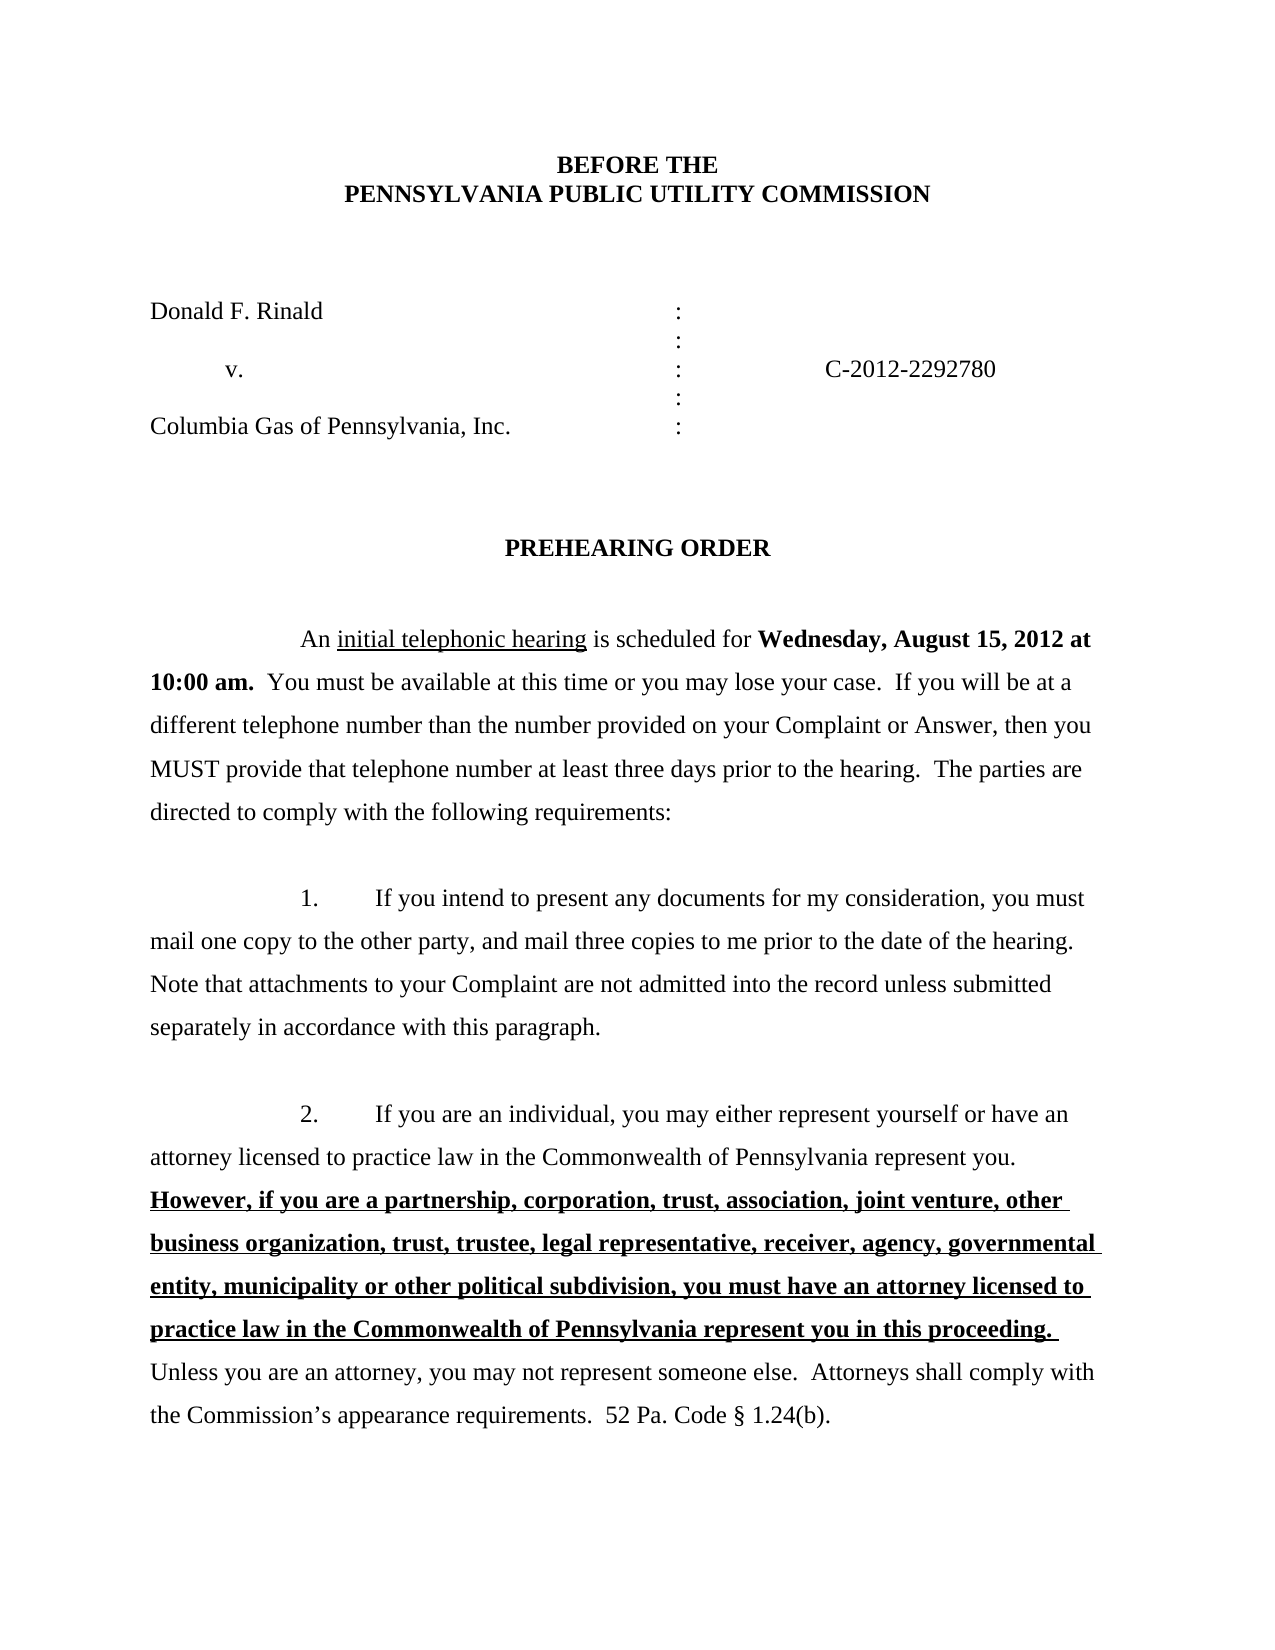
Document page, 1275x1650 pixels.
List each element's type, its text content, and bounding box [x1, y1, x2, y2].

text 1. If you intend to present any documents for my consideration, you must mail one copy to the other party, and mail three copies to me prior to the date of the hearing. Note that attachments to your Complaint are not admitted into the record unless submitted separately in accordance with this paragraph. [150, 883, 1125, 1041]
text v. : C-2012-2292780 [150, 354, 1125, 382]
text Donald F. Rinald : [150, 296, 1125, 325]
text : [150, 325, 1125, 354]
text Columbia Gas of Pennsylvania, Inc. : [150, 411, 1125, 440]
text : [150, 382, 1125, 411]
text PREHEARING ORDER [150, 533, 1125, 562]
text An initial telephonic hearing is scheduled for Wednesday, August 15, 2012 at 10:00 am. You must be available at this time or you may lose your case. If you will be at a different telephone number than the number provided on your Complaint or Answer, then you MUST provide that telephone number at least three days prior to the hearing. The parties are directed to comply with the following requirements: [150, 624, 1125, 826]
text PUBLIC UTILITY COMMISSION [150, 179, 1125, 207]
text 2. If you are an individual, you may either represent yourself or have an attorney licensed to practice law in the represent you. However, if you are a partnership, corporation, trust, association, joint venture, other business organization, trust, trustee, legal representative, receiver, agency, governmental entity, municipality or other political subdivision, you must have an attorney licensed to practice law in the Commonwealth of Pennsylvania represent you in this proceeding. Unless you are an attorney, you may not represent someone else. Attorneys shall comply with the Commission’s appearance requirements. 52 Pa. Code § 1.24(b). [150, 1099, 1125, 1429]
text BEFORE THE [150, 150, 1125, 179]
